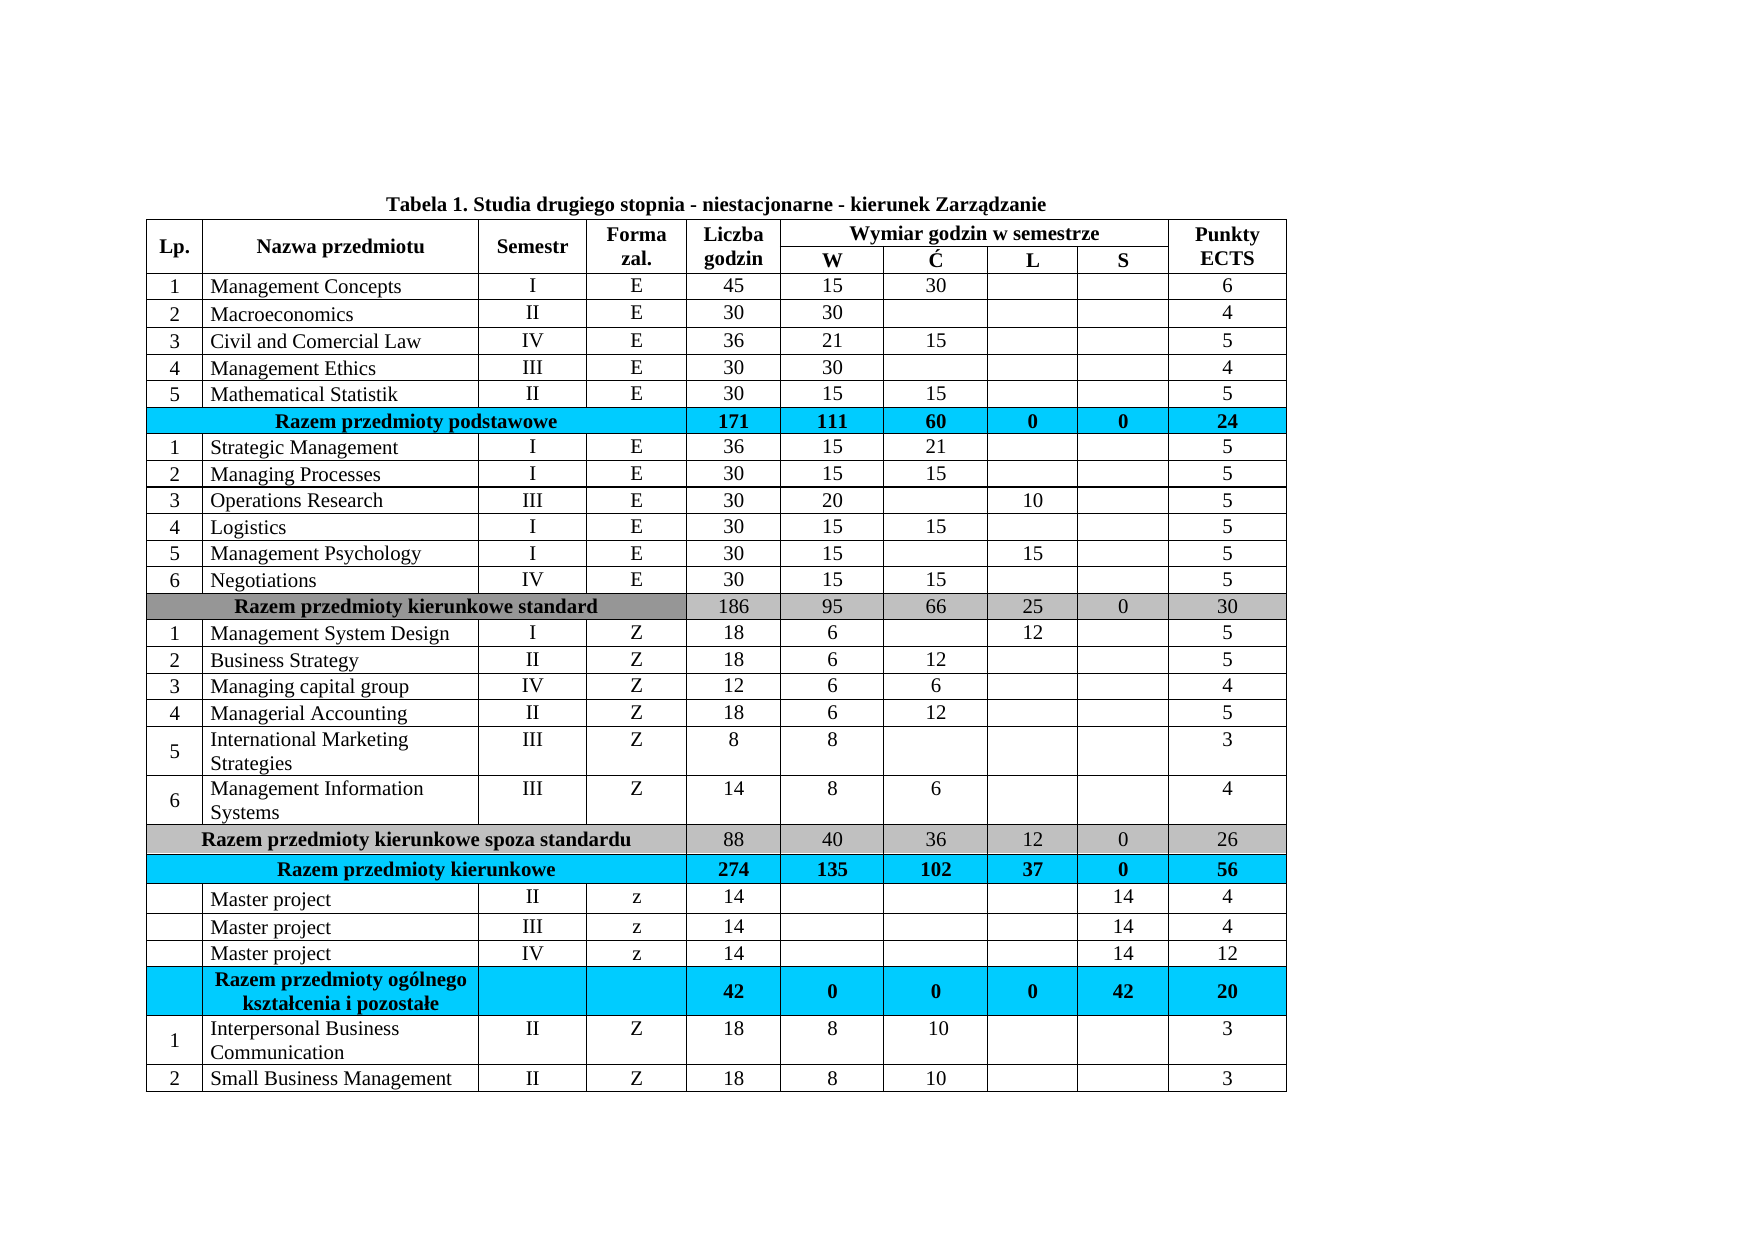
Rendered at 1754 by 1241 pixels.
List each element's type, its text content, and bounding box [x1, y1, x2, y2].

table_cell [988, 941, 1077, 966]
table_cell 4 [147, 700, 202, 726]
table_cell [1078, 541, 1168, 566]
table_cell E [587, 514, 686, 539]
table_cell 6 [884, 776, 987, 824]
table_cell Razem przedmioty kierunkowe spoza standardu [147, 825, 686, 853]
table_cell 30 [781, 355, 883, 380]
table_cell II [479, 1016, 586, 1064]
table_cell 6 [147, 567, 202, 593]
table_cell 0 [781, 967, 883, 1015]
table_cell 15 [781, 514, 883, 539]
table_cell [884, 300, 987, 327]
table_cell 12 [1169, 941, 1286, 966]
table_cell 5 [1169, 700, 1286, 726]
table_cell [147, 884, 202, 913]
table_cell 5 [147, 727, 202, 775]
table_cell 8 [687, 727, 780, 775]
table_cell 1 [147, 1016, 202, 1064]
table_cell [1078, 381, 1168, 407]
table_cell z [587, 941, 686, 966]
table_cell E [587, 461, 686, 486]
table_cell 18 [687, 1016, 780, 1064]
table_cell Operations Research [203, 488, 478, 513]
table_cell Managerial Accounting [203, 700, 478, 726]
table_cell II [479, 884, 586, 913]
table_cell 30 [687, 461, 780, 486]
table_cell 5 [1169, 647, 1286, 672]
table_header Tabela 1. Studia drugiego stopnia - niestacjonarne - kierunek Zarządzanie [146, 190, 1286, 219]
table_cell 12 [988, 620, 1077, 646]
table_cell Master project [203, 941, 478, 966]
table_cell Negotiations [203, 567, 478, 593]
table_cell [1078, 674, 1168, 699]
table_cell 3 [147, 328, 202, 354]
table_cell 30 [687, 488, 780, 513]
table_cell 25 [988, 594, 1077, 619]
table_cell [1078, 620, 1168, 646]
table_cell Management Psychology [203, 541, 478, 566]
table_cell 21 [884, 434, 987, 460]
table_cell 171 [687, 408, 780, 433]
table_cell 3 [147, 674, 202, 699]
table_cell 5 [1169, 328, 1286, 354]
table_cell 15 [884, 461, 987, 486]
table_cell [988, 1016, 1077, 1064]
table_cell 15 [781, 541, 883, 566]
table_cell 20 [781, 488, 883, 513]
table_cell Managing capital group [203, 674, 478, 699]
table_cell 4 [1169, 674, 1286, 699]
table_cell 18 [687, 620, 780, 646]
table_cell 18 [687, 700, 780, 726]
table_cell Razem przedmioty podstawowe [147, 408, 686, 433]
table_cell E [587, 328, 686, 354]
table_cell 6 [147, 776, 202, 824]
table_cell 36 [687, 328, 780, 354]
table_cell 4 [1169, 884, 1286, 913]
table_cell E [587, 567, 686, 593]
table_cell 111 [781, 408, 883, 433]
table_cell 4 [1169, 914, 1286, 939]
table_cell Business Strategy [203, 647, 478, 672]
table_cell III [479, 727, 586, 775]
table_cell 5 [1169, 541, 1286, 566]
table_cell 15 [884, 381, 987, 407]
table_cell [988, 700, 1077, 726]
table_cell [1078, 461, 1168, 486]
table_cell I [479, 461, 586, 486]
table_cell 14 [687, 914, 780, 939]
table_cell Management Concepts [203, 274, 478, 299]
table_cell 5 [147, 381, 202, 407]
table_cell E [587, 381, 686, 407]
table_cell 5 [1169, 461, 1286, 486]
table_cell 15 [884, 328, 987, 354]
table_cell I [479, 434, 586, 460]
table_cell 3 [1169, 1016, 1286, 1064]
table_cell 102 [884, 855, 987, 883]
table_cell 10 [884, 1016, 987, 1064]
table_cell [1078, 300, 1168, 327]
table_cell [1078, 274, 1168, 299]
table_cell Management System Design [203, 620, 478, 646]
table_cell 2 [147, 647, 202, 672]
table_cell 4 [1169, 776, 1286, 824]
table_cell S [1078, 247, 1168, 272]
table_cell 15 [781, 461, 883, 486]
table_cell Small Business Management [203, 1065, 478, 1091]
table_cell 36 [687, 434, 780, 460]
table_cell 6 [781, 674, 883, 699]
table_cell E [587, 488, 686, 513]
table_cell 8 [781, 1065, 883, 1091]
table_cell 1 [147, 620, 202, 646]
table_cell I [479, 541, 586, 566]
table_cell [1078, 328, 1168, 354]
table_cell Lp. [147, 220, 202, 272]
table_cell I [479, 620, 586, 646]
table_cell Razem przedmioty kierunkowe standard [147, 594, 686, 619]
table_cell 30 [687, 381, 780, 407]
table_cell 0 [1078, 855, 1168, 883]
table_cell Logistics [203, 514, 478, 539]
table_cell 14 [1078, 914, 1168, 939]
table_cell [1078, 567, 1168, 593]
table_cell 15 [781, 567, 883, 593]
table_cell 5 [1169, 620, 1286, 646]
table_cell 18 [687, 1065, 780, 1091]
table_cell 5 [1169, 434, 1286, 460]
table_cell 6 [781, 647, 883, 672]
table_cell W [781, 247, 883, 272]
table_cell 8 [781, 1016, 883, 1064]
table_cell Z [587, 647, 686, 672]
table_cell III [479, 488, 586, 513]
table_cell 3 [1169, 727, 1286, 775]
table_cell 30 [687, 567, 780, 593]
table_cell 15 [781, 381, 883, 407]
table_cell International Marketing Strategies [203, 727, 478, 775]
table_cell [988, 328, 1077, 354]
table_cell [988, 914, 1077, 939]
table_cell [781, 914, 883, 939]
table_cell [884, 620, 987, 646]
table_cell 2 [147, 461, 202, 486]
table_cell IV [479, 328, 586, 354]
table_cell Strategic Management [203, 434, 478, 460]
table_cell [988, 381, 1077, 407]
table_cell 60 [884, 408, 987, 433]
table_cell [1078, 776, 1168, 824]
table_cell [1078, 434, 1168, 460]
table_cell [988, 776, 1077, 824]
table_cell z [587, 914, 686, 939]
table_cell z [587, 884, 686, 913]
table_cell 6 [781, 620, 883, 646]
table_cell 1 [147, 274, 202, 299]
table_cell Z [587, 674, 686, 699]
table_cell IV [479, 567, 586, 593]
table_cell 10 [884, 1065, 987, 1091]
table_cell Z [587, 1016, 686, 1064]
table_cell 14 [1078, 884, 1168, 913]
table_cell [988, 514, 1077, 539]
table_cell 20 [1169, 967, 1286, 1015]
table_cell 3 [147, 488, 202, 513]
table_cell 15 [781, 274, 883, 299]
table_cell 30 [1169, 594, 1286, 619]
table_cell [988, 461, 1077, 486]
table_cell [1078, 727, 1168, 775]
table_cell 8 [781, 727, 883, 775]
table_cell 66 [884, 594, 987, 619]
table_cell 12 [884, 647, 987, 672]
table_cell E [587, 541, 686, 566]
table_cell 5 [1169, 381, 1286, 407]
table_cell 4 [147, 355, 202, 380]
table_cell Nazwa przedmiotu [203, 220, 478, 272]
table_cell Punkty ECTS [1169, 220, 1286, 272]
table_cell [988, 674, 1077, 699]
table_cell 3 [1169, 1065, 1286, 1091]
table_cell [884, 884, 987, 913]
table_cell I [479, 514, 586, 539]
table_cell 8 [781, 776, 883, 824]
table_cell 0 [1078, 408, 1168, 433]
table_cell 30 [687, 541, 780, 566]
table_cell Z [587, 727, 686, 775]
table_cell Semestr [479, 220, 586, 272]
table_cell 12 [687, 674, 780, 699]
table_cell L [988, 247, 1077, 272]
table_cell 56 [1169, 855, 1286, 883]
table_cell Forma zal. [587, 220, 686, 272]
table_cell E [587, 355, 686, 380]
table_cell 14 [687, 884, 780, 913]
table_cell 30 [781, 300, 883, 327]
table_cell [988, 884, 1077, 913]
table_cell 12 [884, 700, 987, 726]
table_cell Liczba godzin [687, 220, 780, 272]
table_cell 0 [1078, 594, 1168, 619]
table_cell Z [587, 700, 686, 726]
table_cell [884, 941, 987, 966]
table_cell 4 [147, 514, 202, 539]
table_cell [781, 884, 883, 913]
table_cell [988, 647, 1077, 672]
table_cell 6 [781, 700, 883, 726]
table_cell 15 [988, 541, 1077, 566]
table_cell 5 [1169, 488, 1286, 513]
table_cell Managing Processes [203, 461, 478, 486]
table_cell [988, 434, 1077, 460]
table_cell 2 [147, 300, 202, 327]
table_cell II [479, 300, 586, 327]
table_cell 5 [1169, 514, 1286, 539]
table_cell [884, 355, 987, 380]
table_cell 135 [781, 855, 883, 883]
table_cell [988, 727, 1077, 775]
table_cell [147, 914, 202, 939]
table_cell 6 [1169, 274, 1286, 299]
table_cell [1078, 488, 1168, 513]
table_cell 0 [988, 408, 1077, 433]
table_cell II [479, 700, 586, 726]
table_cell [147, 941, 202, 966]
table_cell 14 [1078, 941, 1168, 966]
table_cell 0 [988, 967, 1077, 1015]
table_cell III [479, 914, 586, 939]
table_cell 26 [1169, 825, 1286, 853]
table_cell 1 [147, 434, 202, 460]
table_cell 14 [687, 776, 780, 824]
table_cell [884, 488, 987, 513]
table_cell E [587, 300, 686, 327]
table_cell E [587, 434, 686, 460]
table_cell 0 [884, 967, 987, 1015]
table_cell [988, 355, 1077, 380]
table_cell 6 [884, 674, 987, 699]
table_cell II [479, 1065, 586, 1091]
table_cell Management Ethics [203, 355, 478, 380]
table_cell Interpersonal Business Communication [203, 1016, 478, 1064]
table_cell 274 [687, 855, 780, 883]
table_cell 42 [1078, 967, 1168, 1015]
table_cell Civil and Comercial Law [203, 328, 478, 354]
table_cell 40 [781, 825, 883, 853]
table_cell III [479, 355, 586, 380]
table_cell 12 [988, 825, 1077, 853]
table_cell 2 [147, 1065, 202, 1091]
table_cell [1078, 355, 1168, 380]
table_cell [1078, 647, 1168, 672]
table_cell Mathematical Statistik [203, 381, 478, 407]
table_cell Master project [203, 884, 478, 913]
table_cell 95 [781, 594, 883, 619]
table_cell 45 [687, 274, 780, 299]
table_cell 18 [687, 647, 780, 672]
table_cell E [587, 274, 686, 299]
table_cell 15 [781, 434, 883, 460]
table_cell [147, 967, 202, 1015]
table_cell 42 [687, 967, 780, 1015]
table_cell Ć [884, 247, 987, 272]
table_cell I [479, 274, 586, 299]
table_cell 88 [687, 825, 780, 853]
table_cell Razem przedmioty kierunkowe [147, 855, 686, 883]
table_cell III [479, 776, 586, 824]
table_cell 14 [687, 941, 780, 966]
table_cell Z [587, 1065, 686, 1091]
table_cell [1078, 1016, 1168, 1064]
table_cell IV [479, 941, 586, 966]
table_cell II [479, 381, 586, 407]
table_cell [988, 300, 1077, 327]
table_cell [781, 941, 883, 966]
table_cell 24 [1169, 408, 1286, 433]
table_cell IV [479, 674, 586, 699]
table_cell [988, 1065, 1077, 1091]
table_cell 37 [988, 855, 1077, 883]
table_cell [479, 967, 586, 1015]
table_cell 5 [147, 541, 202, 566]
table_cell 30 [687, 355, 780, 380]
table_cell 30 [687, 514, 780, 539]
table_cell 10 [988, 488, 1077, 513]
table_cell 15 [884, 514, 987, 539]
table_cell 4 [1169, 300, 1286, 327]
table_cell 0 [1078, 825, 1168, 853]
table_cell Z [587, 776, 686, 824]
table_cell Razem przedmioty ogólnego kształcenia i pozostałe [203, 967, 478, 1015]
table_cell [1078, 514, 1168, 539]
table_cell 5 [1169, 567, 1286, 593]
table_cell 30 [884, 274, 987, 299]
table_cell 15 [884, 567, 987, 593]
table_cell II [479, 647, 586, 672]
table_cell Management Information Systems [203, 776, 478, 824]
table_cell 4 [1169, 355, 1286, 380]
table_cell Macroeconomics [203, 300, 478, 327]
table_cell Master project [203, 914, 478, 939]
table_cell [884, 914, 987, 939]
table_cell 186 [687, 594, 780, 619]
table_cell 21 [781, 328, 883, 354]
table_cell [884, 727, 987, 775]
table_cell [1078, 700, 1168, 726]
table_cell [884, 541, 987, 566]
table_cell Wymiar godzin w semestrze [781, 220, 1168, 246]
table_cell [1078, 1065, 1168, 1091]
table_cell [988, 567, 1077, 593]
table_cell Z [587, 620, 686, 646]
table_cell 36 [884, 825, 987, 853]
table_cell [587, 967, 686, 1015]
table_cell 30 [687, 300, 780, 327]
table_cell [988, 274, 1077, 299]
